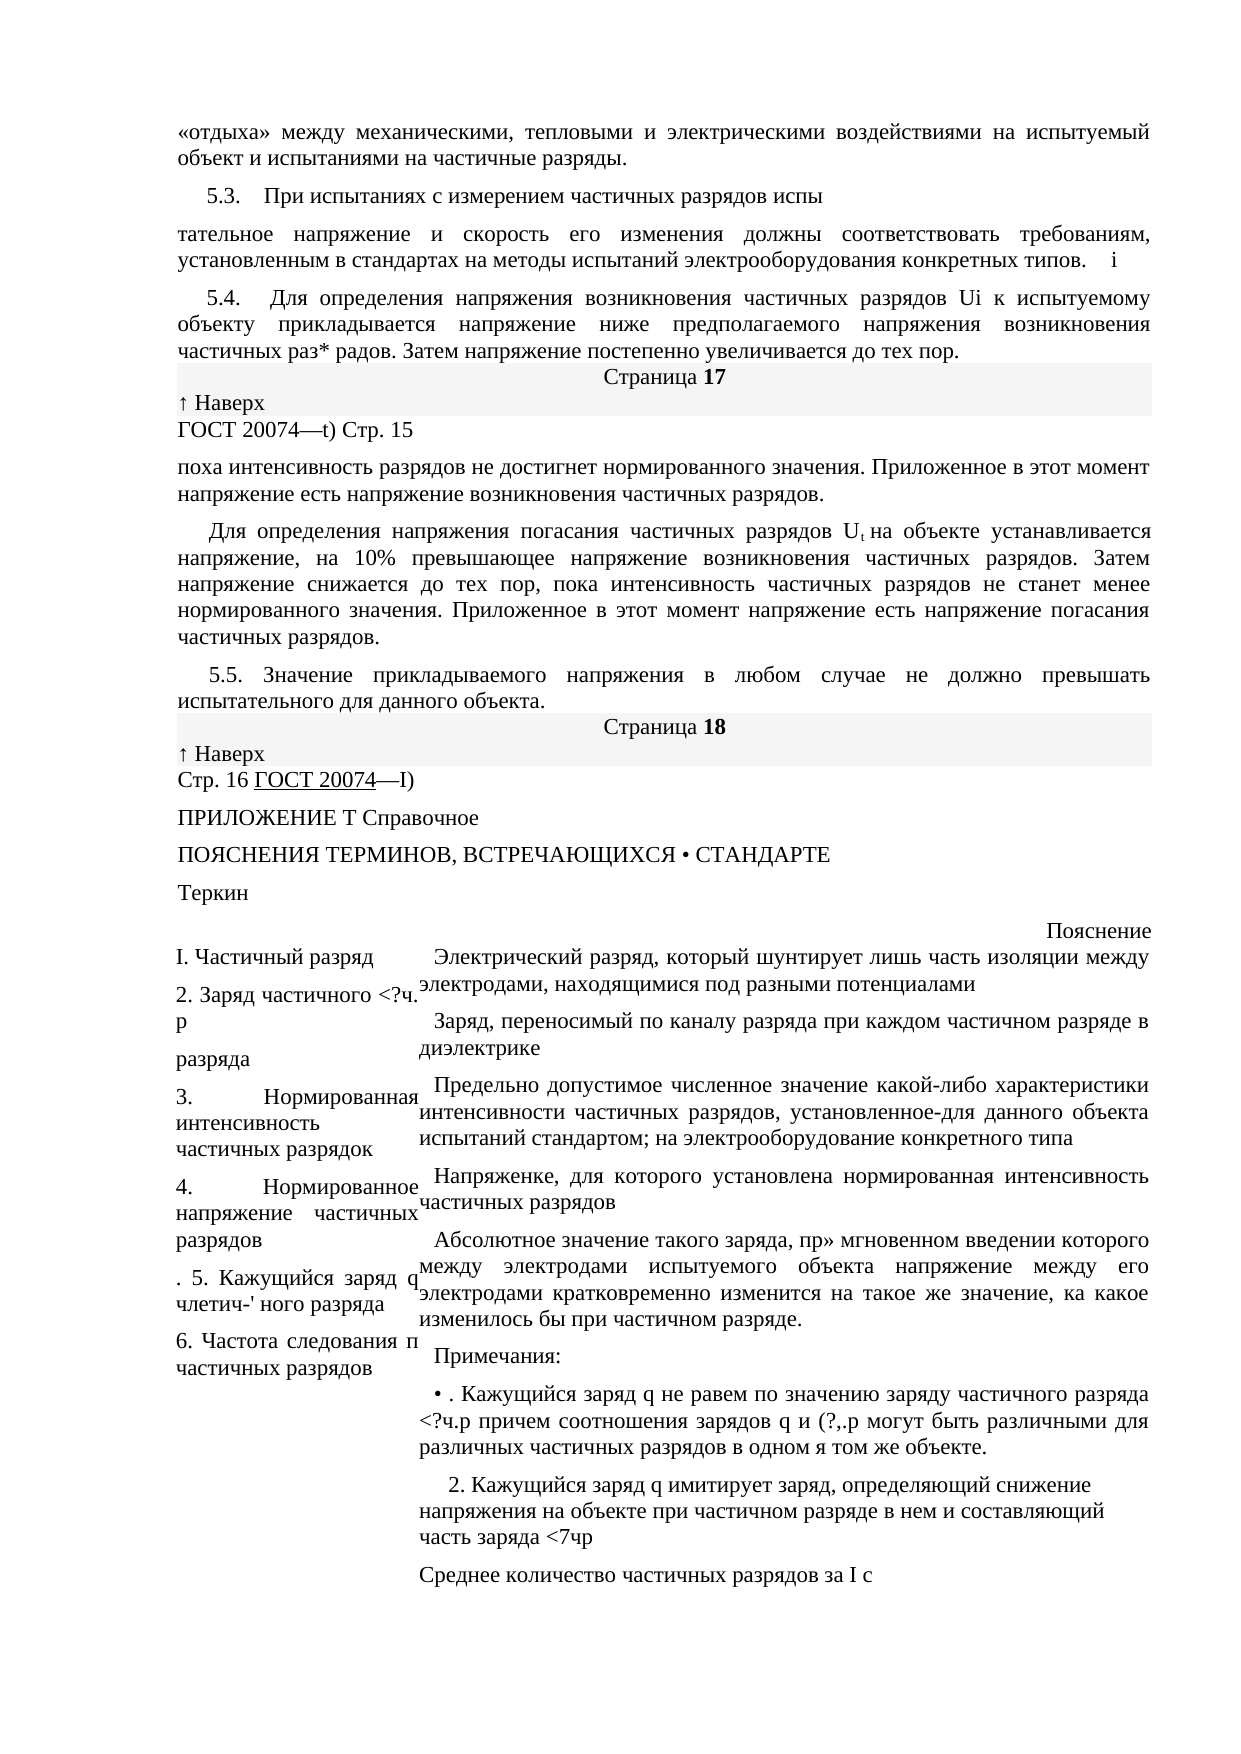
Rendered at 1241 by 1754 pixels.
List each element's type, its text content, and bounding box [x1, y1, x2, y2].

table_header Электрический разряд, который шунтирует лишь часть изоляции между электродами, находящимися под разными потенциалами Заряд, переносимый по каналу разряда при каждом частичном разряде в диэлектрике Предельно допустимое численное значение какой-либо характеристики интенсивности частичных разрядов, установленное-для данного объекта испытаний стандартом; на электрооборудование конкретного типа Напряженке, для которого установлена нормированная интенсивность частичных разрядов Абсолютное значение такого заряда, пр» мгновенном введении которого между электродами испытуемого объекта напряжение между его электродами кратковременно изменится на такое же значение, ка какое изменилось бы при частичном разряде. Примечания: • . Кажущийся заряд q не равем по значению заряду частичного разряда <?ч.р причем соотношения зарядов q и (?,.р могут быть различными для различных частичных разрядов в одном я том же объекте. 2. Кажущийся заряд q имитирует заряд, определяющий снижение напряжения на объекте при частичном разряде в нем и составляющий часть заряда <7чр Среднее количество частичных разрядов за I с [419, 943, 1150, 1599]
text Для определения напряжения погасания частичных разрядов Ut на объекте устанавливается напряжение, на 10% превышающее напряжение возникновения частичных разрядов. Затем напряжение снижается до тех пор, пока интенсивность частичных разрядов не станет менее нормированного значения. Приложенное в этот момент напряжение есть напряжение погасания частичных разрядов. [177, 517, 1152, 649]
text 5.4. Для определения напряжения возникновения частичных разрядов Ui к испытуемому объекту прикладывается напряжение ниже предполагаемого напряжения возникновения частичных раз* радов. Затем напряжение постепенно увеличивается до тех пор. [177, 284, 1152, 363]
text ↑ Наверх [177, 389, 1152, 416]
text ПОЯСНЕНИЯ ТЕРМИНОВ, ВСТРЕЧАЮЩИХСЯ • СТАНДАРТЕ [177, 841, 1152, 868]
text ↑ Наверх [177, 740, 1152, 766]
text 5.3. При испытаниях с измерением частичных разрядов испы [177, 182, 1152, 208]
text Страница 18 [177, 713, 1152, 740]
text тательное напряжение и скорость его изменения должны соответствовать требованиям, установленным в стандартах на методы испытаний электрооборудования конкретных типов. i [177, 220, 1152, 273]
text Пояснение [177, 917, 1152, 943]
text 5.5. Значение прикладываемого напряжения в любом случае не должно превышать испытательного для данного объекта. [177, 661, 1152, 713]
text «отдыха» между механическими, тепловыми и электрическими воздействиями на испытуемый объект и испытаниями на частичные разряды. [177, 118, 1152, 171]
text ГОСТ 20074—t) Стр. 15 [177, 416, 1152, 442]
text ПРИЛОЖЕНИЕ Т Справочное [177, 804, 1152, 830]
text Страница 17 [177, 363, 1152, 389]
text Стр. 16 ГОСТ 20074—I) [177, 766, 1152, 792]
text Теркин [177, 879, 1152, 906]
table_header I. Частичный разряд 2. Заряд частичного <?ч. р разряда 3. Нормированная интенсивность частичных разрядок 4. Нормированное напряжение частичных разрядов . 5. Кажущийся заряд q члетич-' ного разряда 6. Частота следования п частичных разрядов [176, 943, 419, 1599]
text поха интенсивность разрядов не достигнет нормированного значения. Приложенное в этот момент напряжение есть напряжение возникновения частичных разрядов. [177, 453, 1152, 506]
